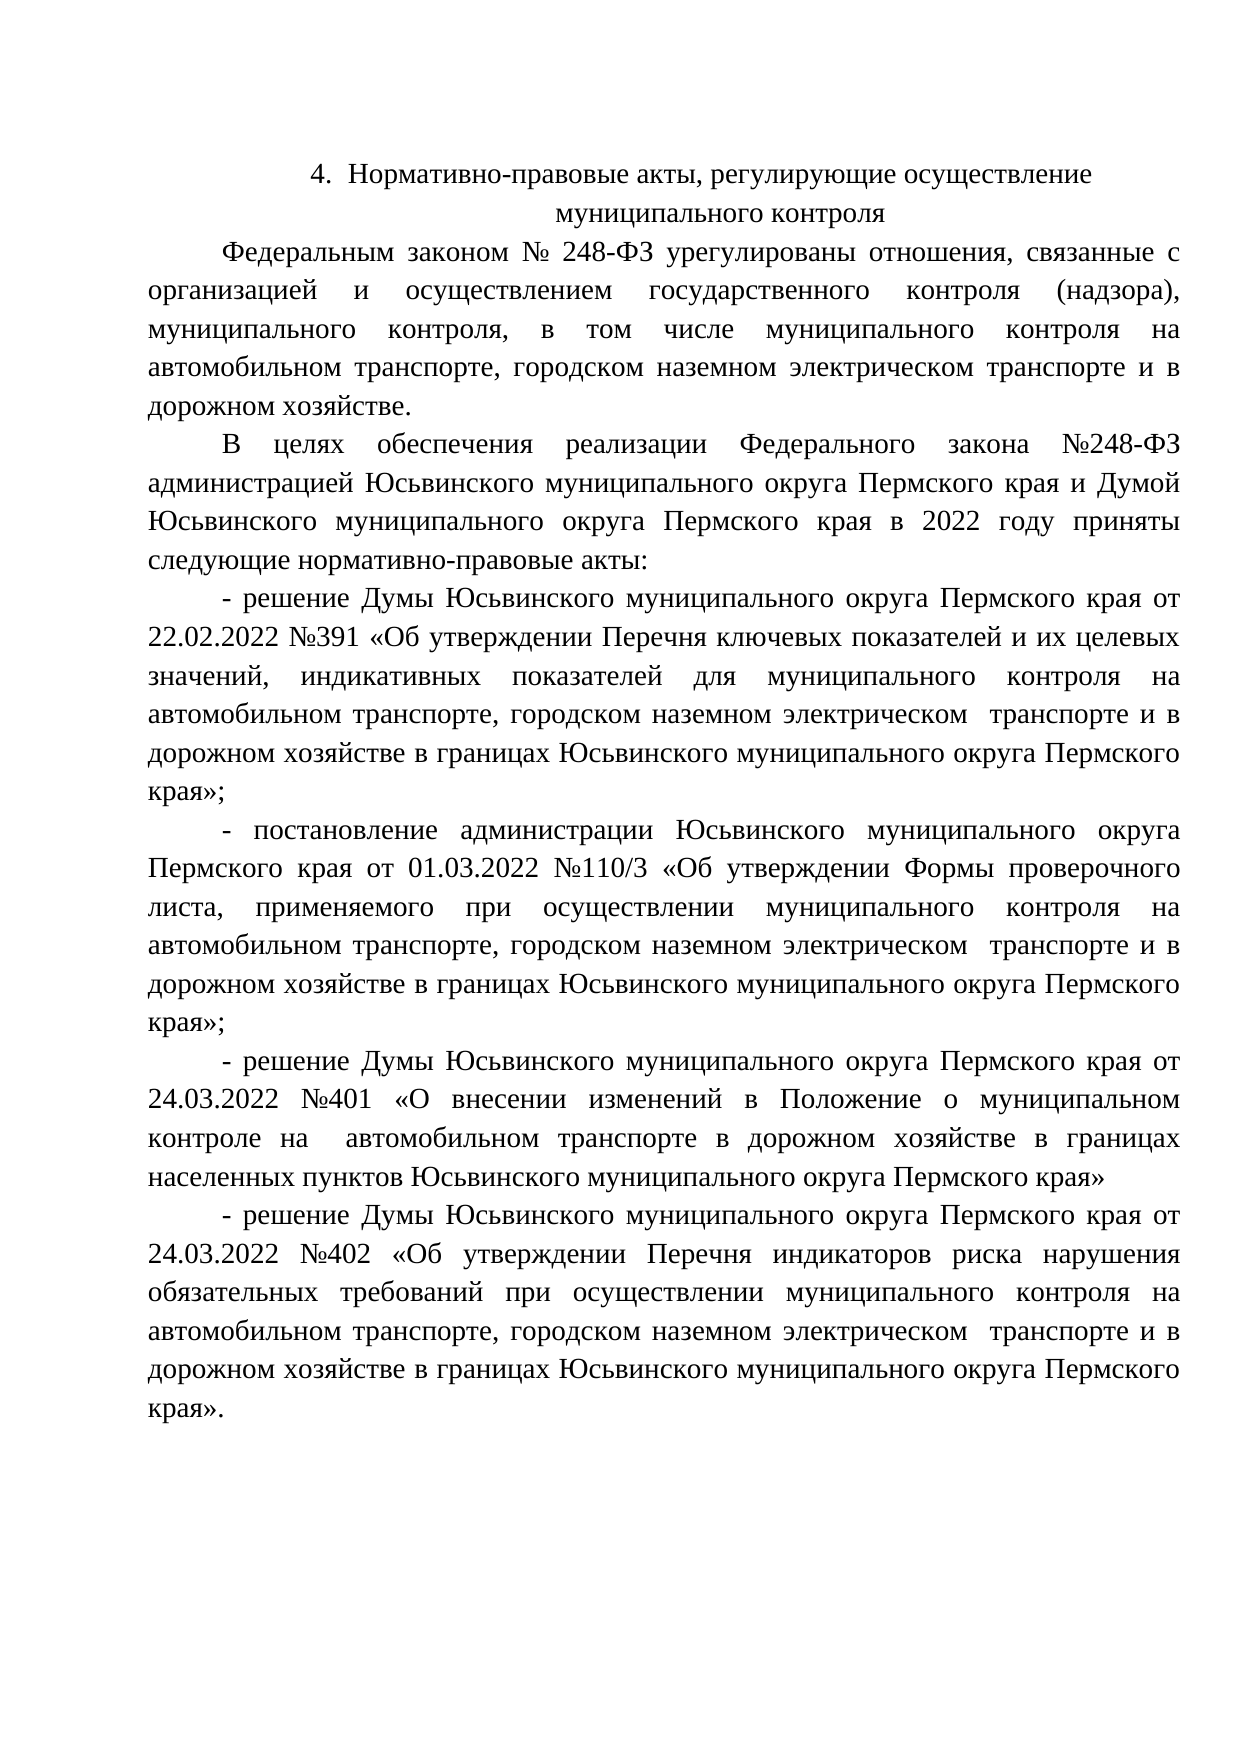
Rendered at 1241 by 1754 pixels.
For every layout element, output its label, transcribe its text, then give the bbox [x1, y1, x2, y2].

text В целях обеспечения реализации Федерального закона №248-ФЗ администрацией Юсьвинского муниципального округа Пермского края и Думой Юсьвинского муниципального округа Пермского края в 2022 году приняты следующие нормативно-правовые акты: [148, 426, 1181, 576]
text - решение Думы Юсьвинского муниципального округа Пермского края от 24.03.2022 №401 «О внесении изменений в Положение о муниципальном контроле на автомобильном транспорте в дорожном хозяйстве в границах населенных пунктов Юсьвинского муниципального округа Пермского края» [148, 1043, 1181, 1192]
text - решение Думы Юсьвинского муниципального округа Пермского края от 22.02.2022 №391 «Об утверждении Перечня ключевых показателей и их целевых значений, индикативных показателей для муниципального контроля на автомобильном транспорте, городском наземном электрическом транспорте и в дорожном хозяйстве в границах Юсьвинского муниципального округа Пермского края»; [148, 581, 1181, 807]
text - постановление администрации Юсьвинского муниципального округа Пермского края от 01.03.2022 №110/3 «Об утверждении Формы проверочного листа, применяемого при осуществлении муниципального контроля на автомобильном транспорте, городском наземном электрическом транспорте и в дорожном хозяйстве в границах Юсьвинского муниципального округа Пермского края»; [148, 812, 1181, 1038]
text Федеральным законом № 248-ФЗ урегулированы отношения, связанные с организацией и осуществлением государственного контроля (надзора), муниципального контроля, в том числе муниципального контроля на автомобильном транспорте, городском наземном электрическом транспорте и в дорожном хозяйстве. [148, 234, 1181, 421]
list Нормативно-правовые акты, регулирующие осуществление муниципального контроля [222, 157, 1181, 229]
text - решение Думы Юсьвинского муниципального округа Пермского края от 24.03.2022 №402 «Об утверждении Перечня индикаторов риска нарушения обязательных требований при осуществлении муниципального контроля на автомобильном транспорте, городском наземном электрическом транспорте и в дорожном хозяйстве в границах Юсьвинского муниципального округа Пермского края». [148, 1197, 1181, 1423]
